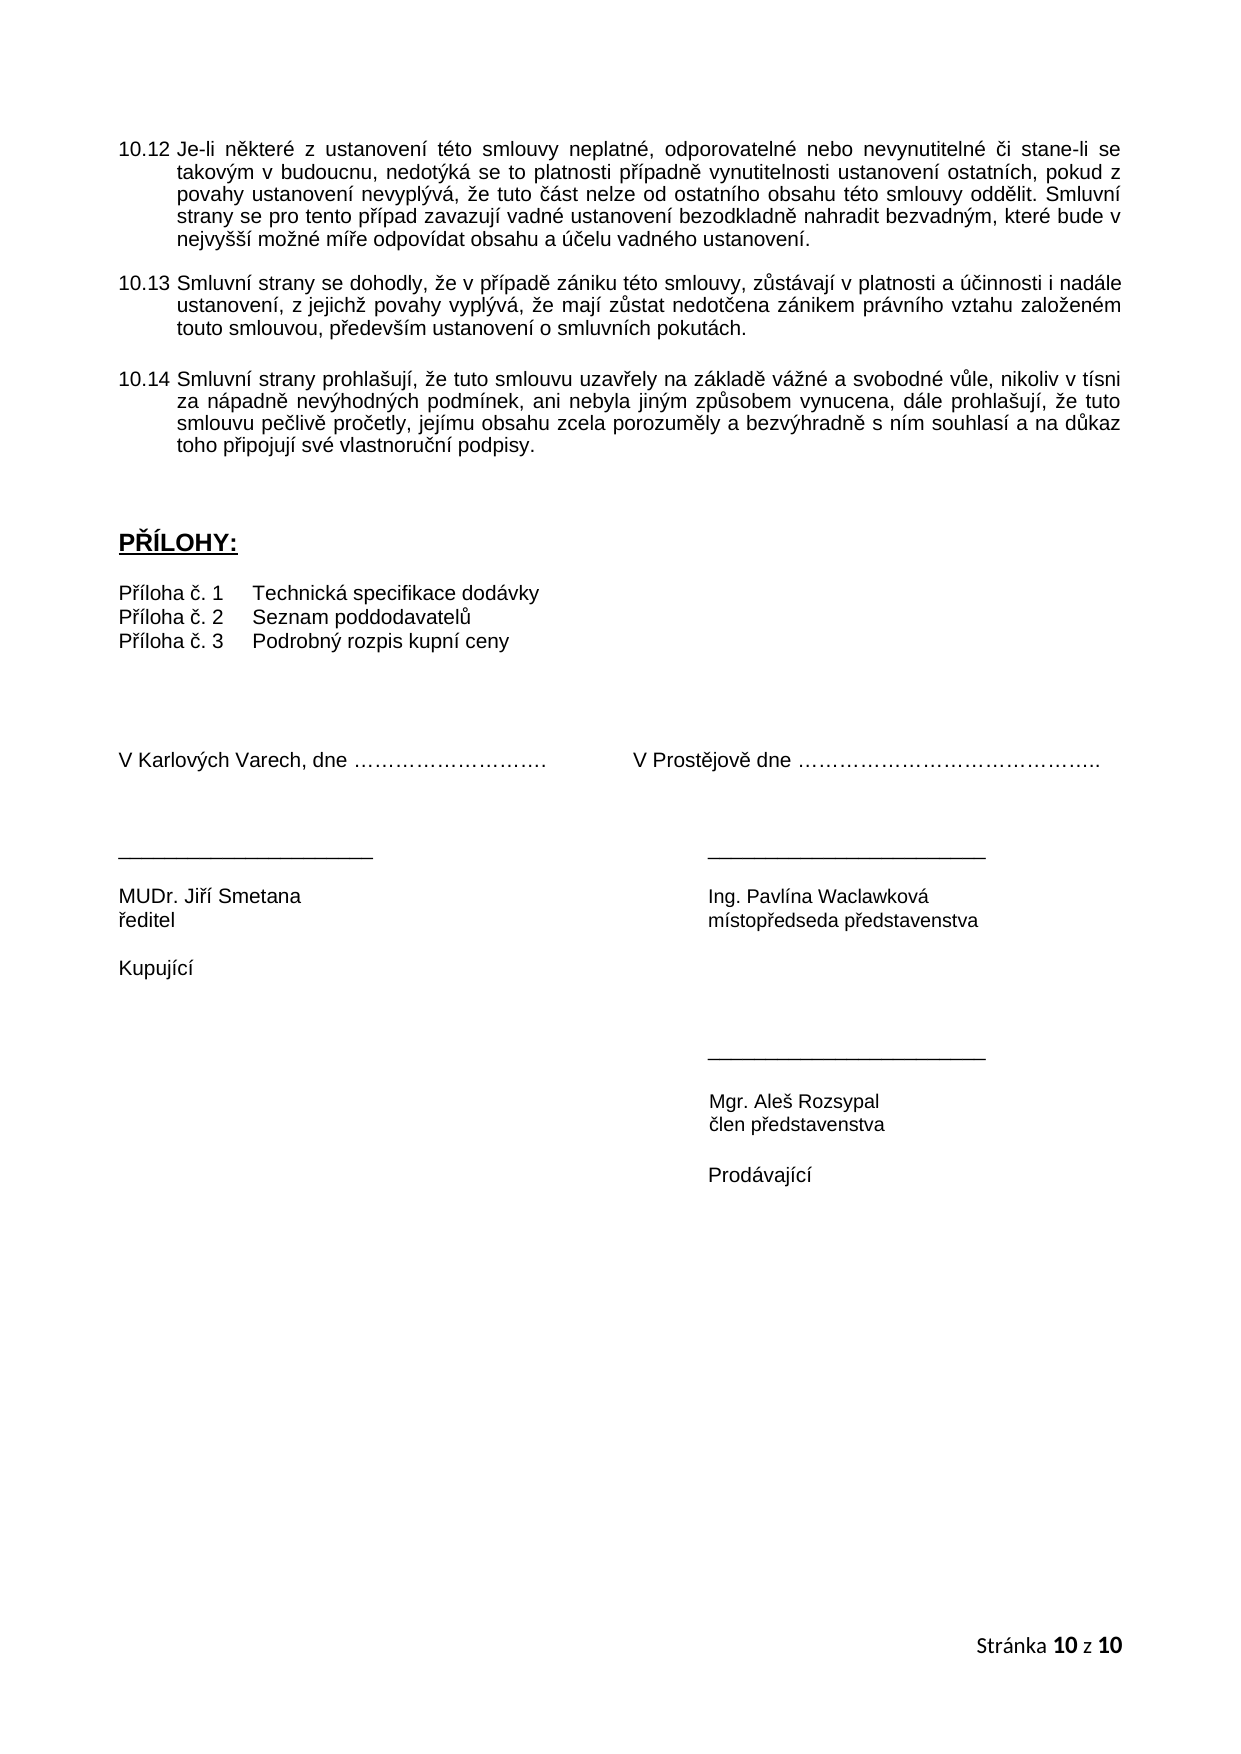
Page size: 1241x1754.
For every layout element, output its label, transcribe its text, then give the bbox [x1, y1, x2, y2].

text MUDr. Jiří Smetana Ing. Pavlína Waclawková [118, 884, 1122, 908]
text Příloha č. 2 Seznam poddodavatelů [118, 606, 1122, 629]
text ______________________ ________________________ [118, 836, 1122, 860]
text Příloha č. 3 Podrobný rozpis kupní ceny [118, 629, 1122, 653]
text Mgr. Aleš Rozsypal [118, 1090, 1122, 1112]
list Je-li některé z ustanovení této smlouvy neplatné, odporovatelné nebo nevynutitelné či stane-li se takovým v budoucnu, nedotýká se to platnosti případně vynutitelnosti ustanovení ostatních, pokud z povahy ustanovení nevyplývá, že tuto část nelze od ostatního obsahu této smlouvy oddělit. Smluvní strany se pro tento případ zavazují vadné ustanovení bezodkladně nahradit bezvadným, které bude v nejvyšší možné míře odpovídat obsahu a účelu vadného ustanovení. [118, 139, 1122, 250]
text ________________________ [118, 1037, 1122, 1061]
text PŘÍLOHY: [118, 529, 1122, 558]
text člen představenstva [118, 1112, 1122, 1135]
text Kupující [118, 956, 1122, 980]
list Smluvní strany prohlašují, že tuto smlouvu uzavřely na základě vážné a svobodné vůle, nikoliv v tísni za nápadně nevýhodných podmínek, ani nebyla jiným způsobem vynucena, dále prohlašují, že tuto smlouvu pečlivě pročetly, jejímu obsahu zcela porozuměly a bezvýhradně s ním souhlasí a na důkaz toho připojují své vlastnoruční podpisy. [118, 368, 1122, 457]
text ředitel místopředseda představenstva [118, 908, 1122, 932]
text Prodávající [118, 1164, 1122, 1187]
text Příloha č. 1 Technická specifikace dodávky [118, 582, 1122, 606]
text V Karlových Varech, dne ………………………. V Prostějově dne …………………………………….. [118, 749, 1122, 772]
list Smluvní strany se dohodly, že v případě zániku této smlouvy, zůstávají v platnosti a účinnosti i nadále ustanovení, z jejichž povahy vyplývá, že mají zůstat nedotčena zánikem právního vztahu založeném touto smlouvou, především ustanovení o smluvních pokutách. [118, 272, 1122, 339]
